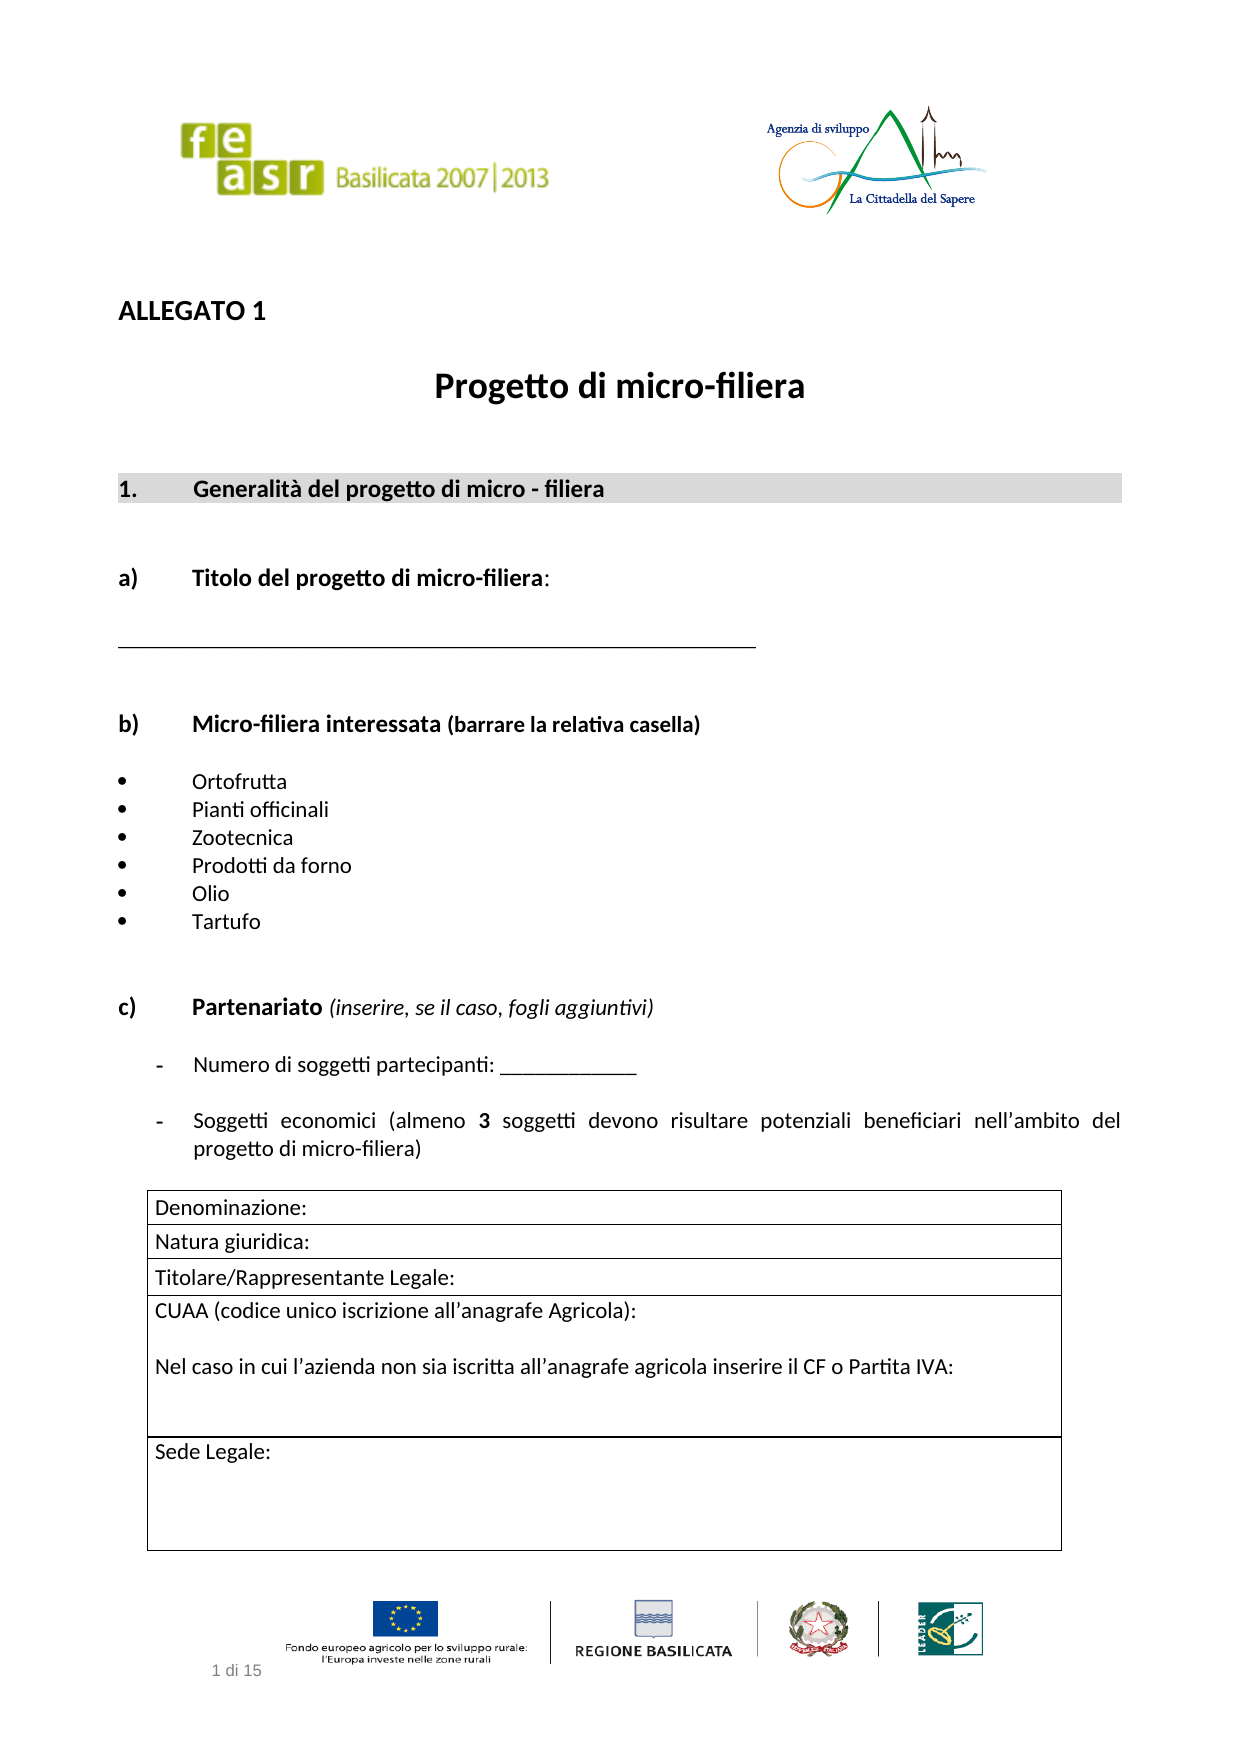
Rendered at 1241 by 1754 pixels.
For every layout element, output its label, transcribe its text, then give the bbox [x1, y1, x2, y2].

list Tartufo [118, 907, 1128, 935]
list Zootecnica [118, 823, 1128, 851]
list Ortofrutta [118, 767, 1128, 795]
table_cell CUAA (codice unico iscrizione all’anagrafe Agricola): Nel caso in cui l’azienda non sia iscritta all’anagrafe agricola inserire il CF o Partita IVA: [148, 1296, 1061, 1436]
text ALLEGATO 1 [118, 292, 1122, 328]
list Soggetti economici (almeno 3 soggetti devono risultare potenziali beneficiari nell’ambito del progetto di micro-filiera) [156, 1106, 1122, 1162]
table_header Denominazione: [148, 1191, 1061, 1224]
picture [178, 120, 553, 197]
list Numero di soggetti partecipanti: ____________ [156, 1050, 1122, 1078]
list Pianti officinali [118, 795, 1128, 823]
picture [761, 102, 988, 216]
list Prodotti da forno [118, 851, 1128, 879]
text b) Micro-filiera interessata (barrare la relativa casella) [118, 708, 1128, 738]
list Generalità del progetto di micro - filiera [118, 473, 1122, 503]
text a) Titolo del progetto di micro-filiera: [118, 562, 1128, 593]
text c) Partenariato (inserire, se il caso, fogli aggiuntivi) [118, 991, 1122, 1022]
table_cell Natura giuridica: [148, 1225, 1061, 1258]
table_cell Sede Legale: [148, 1438, 1061, 1549]
list Olio [118, 879, 1128, 907]
table_cell Titolare/Rappresentante Legale: [148, 1259, 1061, 1295]
text Progetto di micro-filiera [118, 362, 1122, 407]
text ___________________________________________________ [118, 622, 1128, 651]
